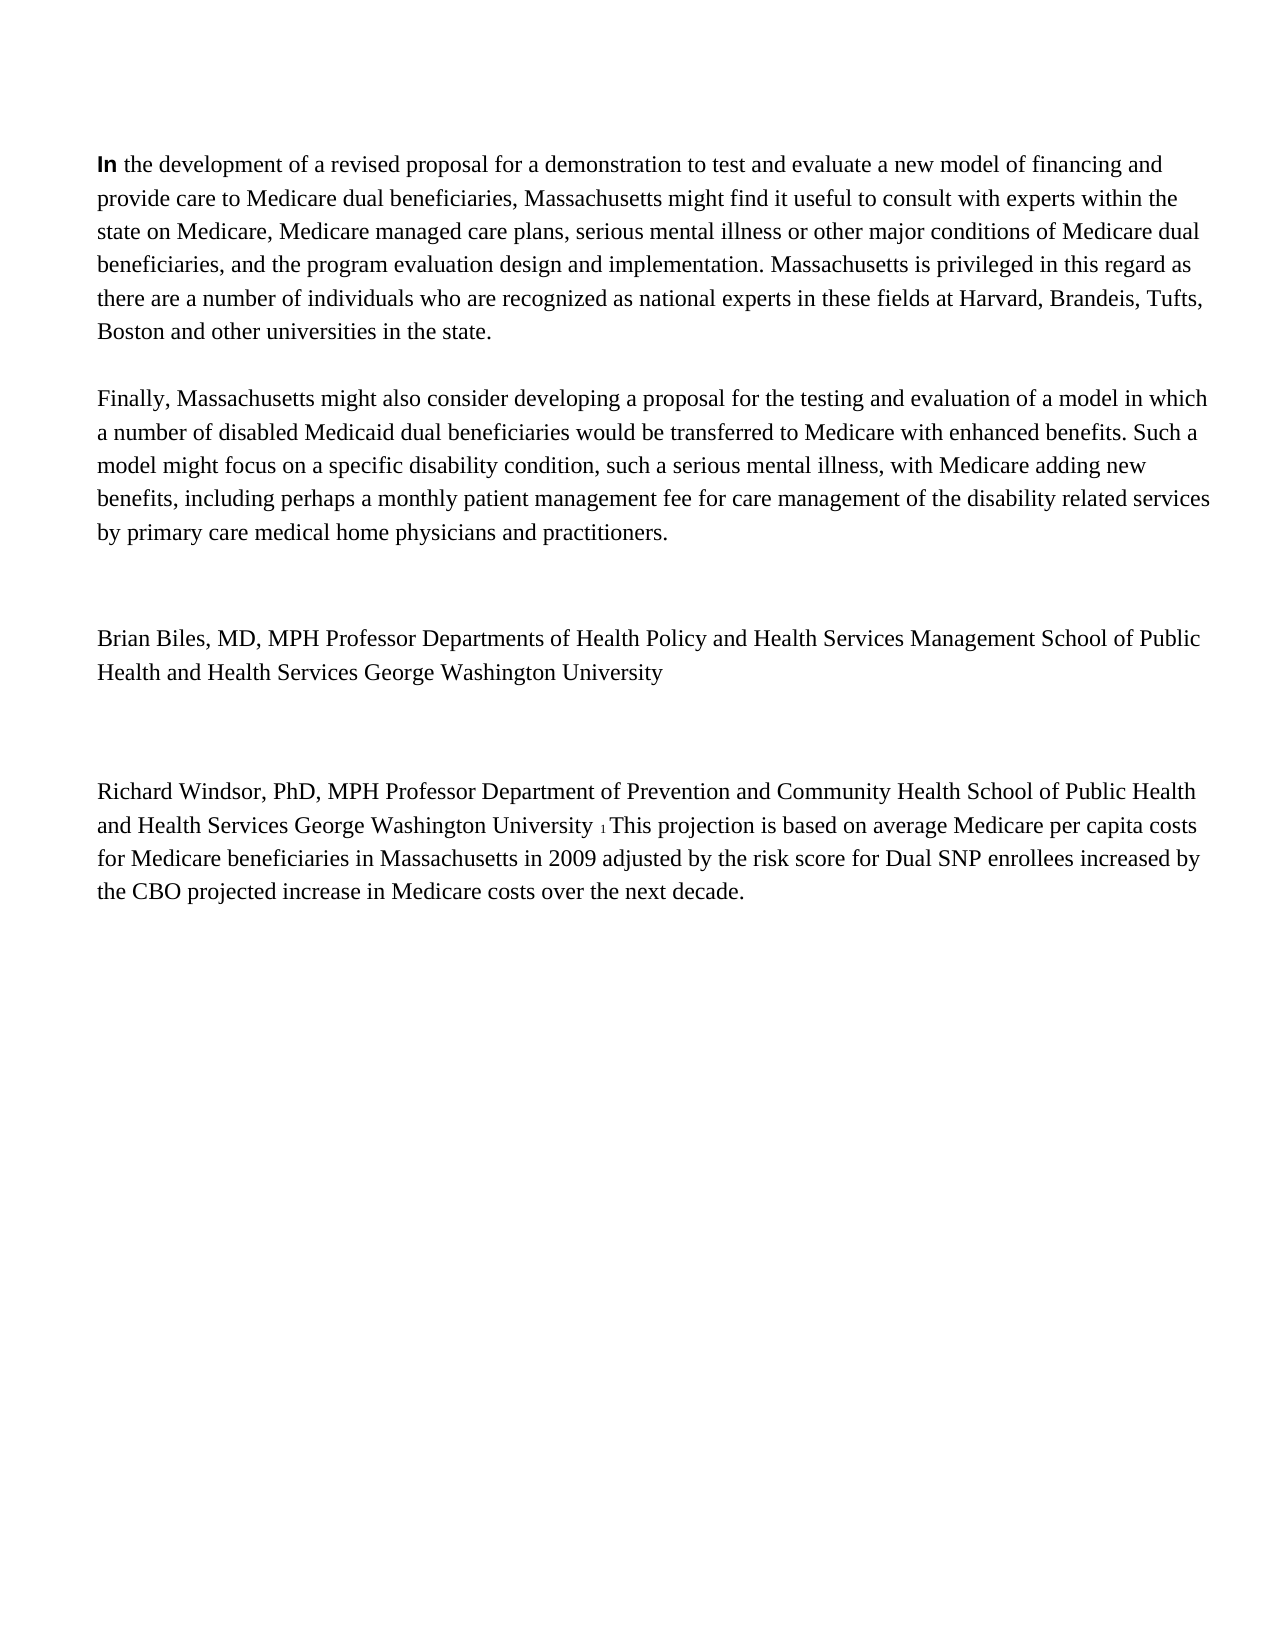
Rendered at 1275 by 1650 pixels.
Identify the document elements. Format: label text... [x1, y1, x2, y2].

text In the development of a revised proposal for a demonstration to test and evaluate a new model of financing and provide care to Medicare dual beneficiaries, Massachusetts might find it useful to consult with experts within the state on Medicare, Medicare managed care plans, serious mental illness or other major conditions of Medicare dual beneficiaries, and the program evaluation design and implementation. Massachusetts is privileged in this regard as there are a number of individuals who are recognized as national experts in these fields at Harvard, Brandeis, Tufts, Boston and other universities in the state. [97, 144, 1212, 344]
text Richard Windsor, PhD, MPH Professor Department of Prevention and Community Health School of Public Health and Health Services George Washington University 1 This projection is based on average Medicare per capita costs for Medicare beneficiaries in Massachusetts in 2009 adjusted by the risk score for Dual SNP enrollees increased by the CBO projected increase in Medicare costs over the next decade. [97, 772, 1212, 905]
text Brian Biles, MD, MPH Professor Departments of Health Policy and Health Services Management School of Public Health and Health Services George Washington University [97, 619, 1212, 685]
text Finally, Massachusetts might also consider developing a proposal for the testing and evaluation of a model in which a number of disabled Medicaid dual beneficiaries would be transferred to Medicare with enhanced benefits. Such a model might focus on a specific disability condition, such a serious mental illness, with Medicare adding new benefits, including perhaps a monthly patient management fee for care management of the disability related services by primary care medical home physicians and practitioners. [97, 378, 1212, 545]
